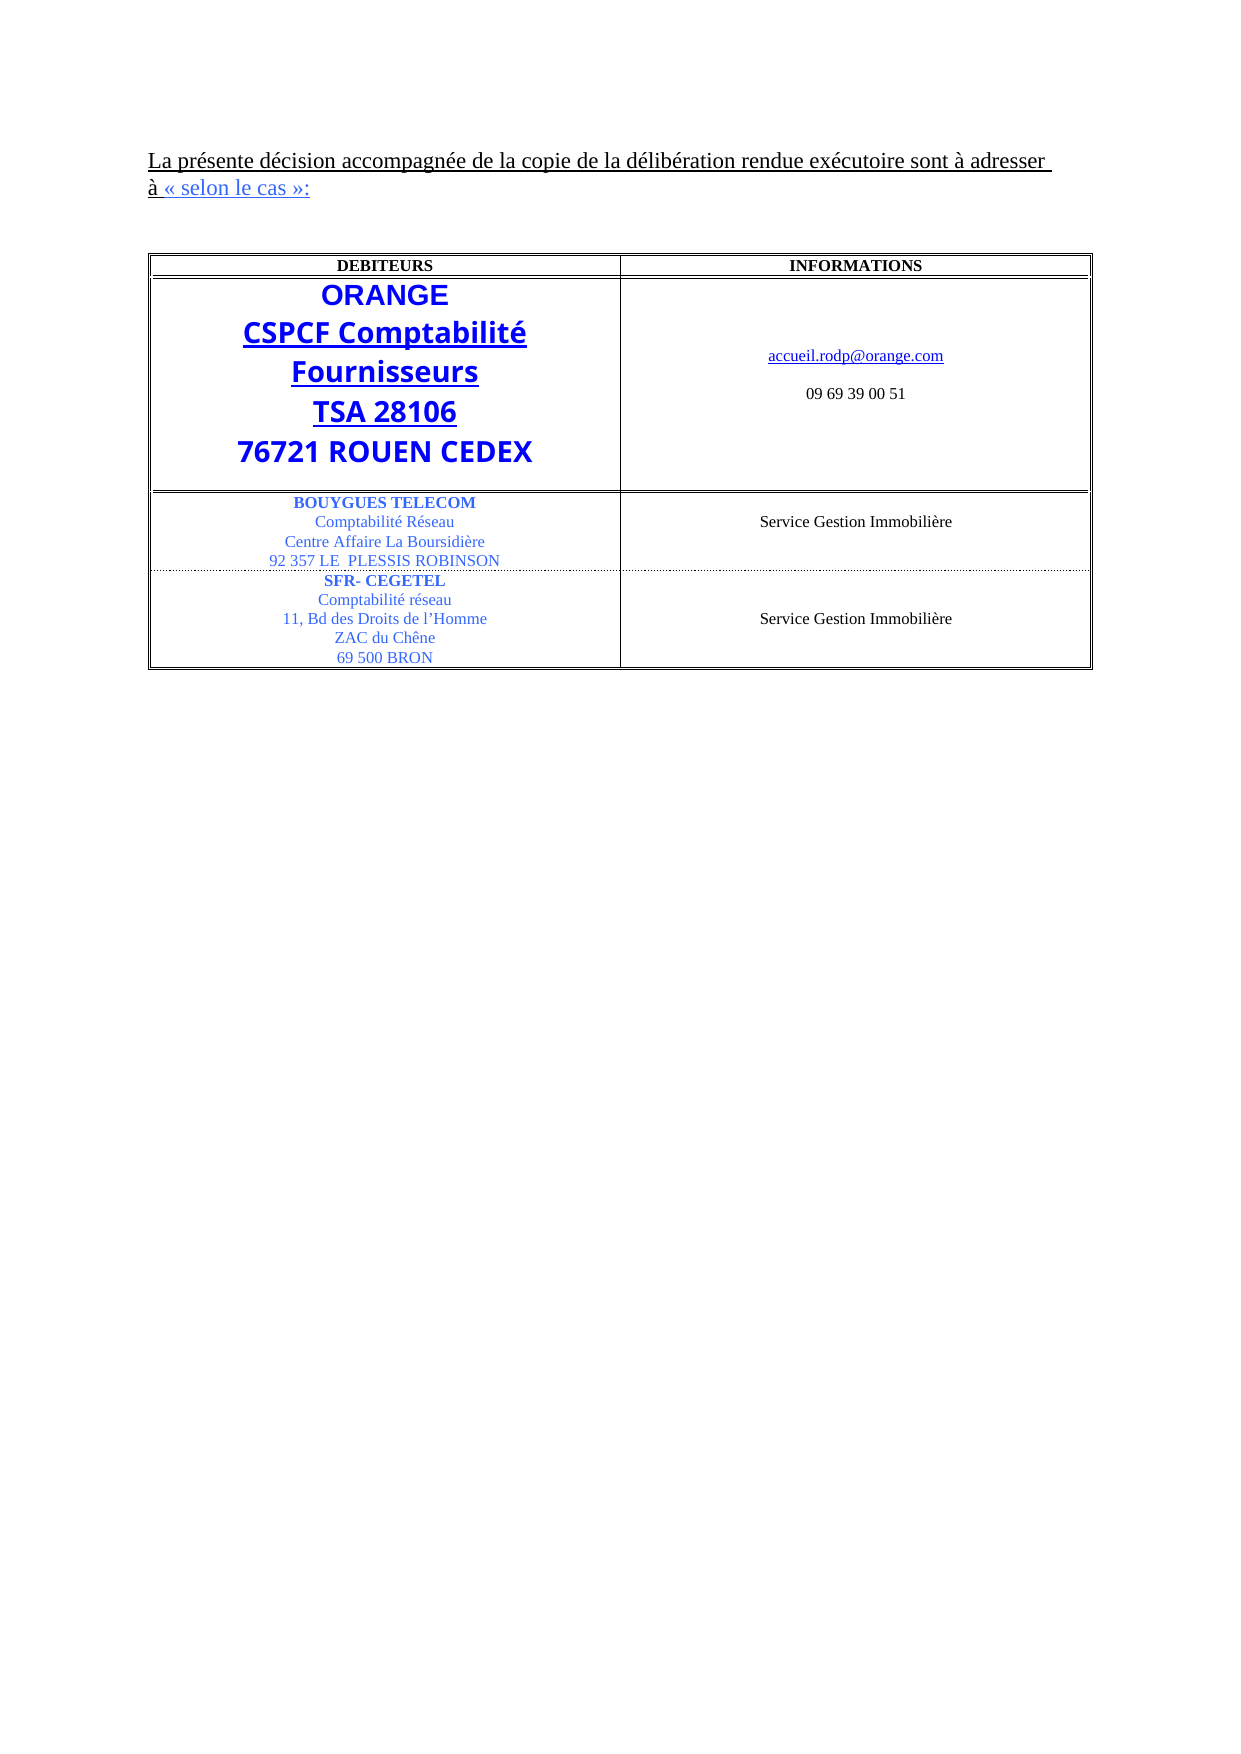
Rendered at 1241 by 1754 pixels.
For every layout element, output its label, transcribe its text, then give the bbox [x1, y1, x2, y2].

table_header DEBITEURS [151, 256, 620, 275]
table_cell BOUYGUES TELECOM Comptabilité Réseau Centre Affaire La Boursidière 92 357 LE PLESSIS ROBINSON [149, 490, 620, 570]
table_cell SFR- CEGETEL Comptabilité réseau 11, Bd des Droits de l’Homme ZAC du Chêne 69 500 BRON [151, 570, 620, 667]
table_cell Service Gestion Immobilière [621, 490, 1091, 570]
table_cell Service Gestion Immobilière [621, 570, 1090, 667]
table_header INFORMATIONS [621, 256, 1090, 275]
text La présente décision accompagnée de la copie de la délibération rendue exécutoire sont à adresser à « selon le cas »: [148, 148, 1093, 200]
table_cell accueil.rodp@orange.com 09 69 39 00 51 [621, 275, 1091, 490]
table_cell ORANGE CSPCF Comptabilité Fournisseurs TSA 28106 76721 ROUEN CEDEX [149, 275, 620, 490]
